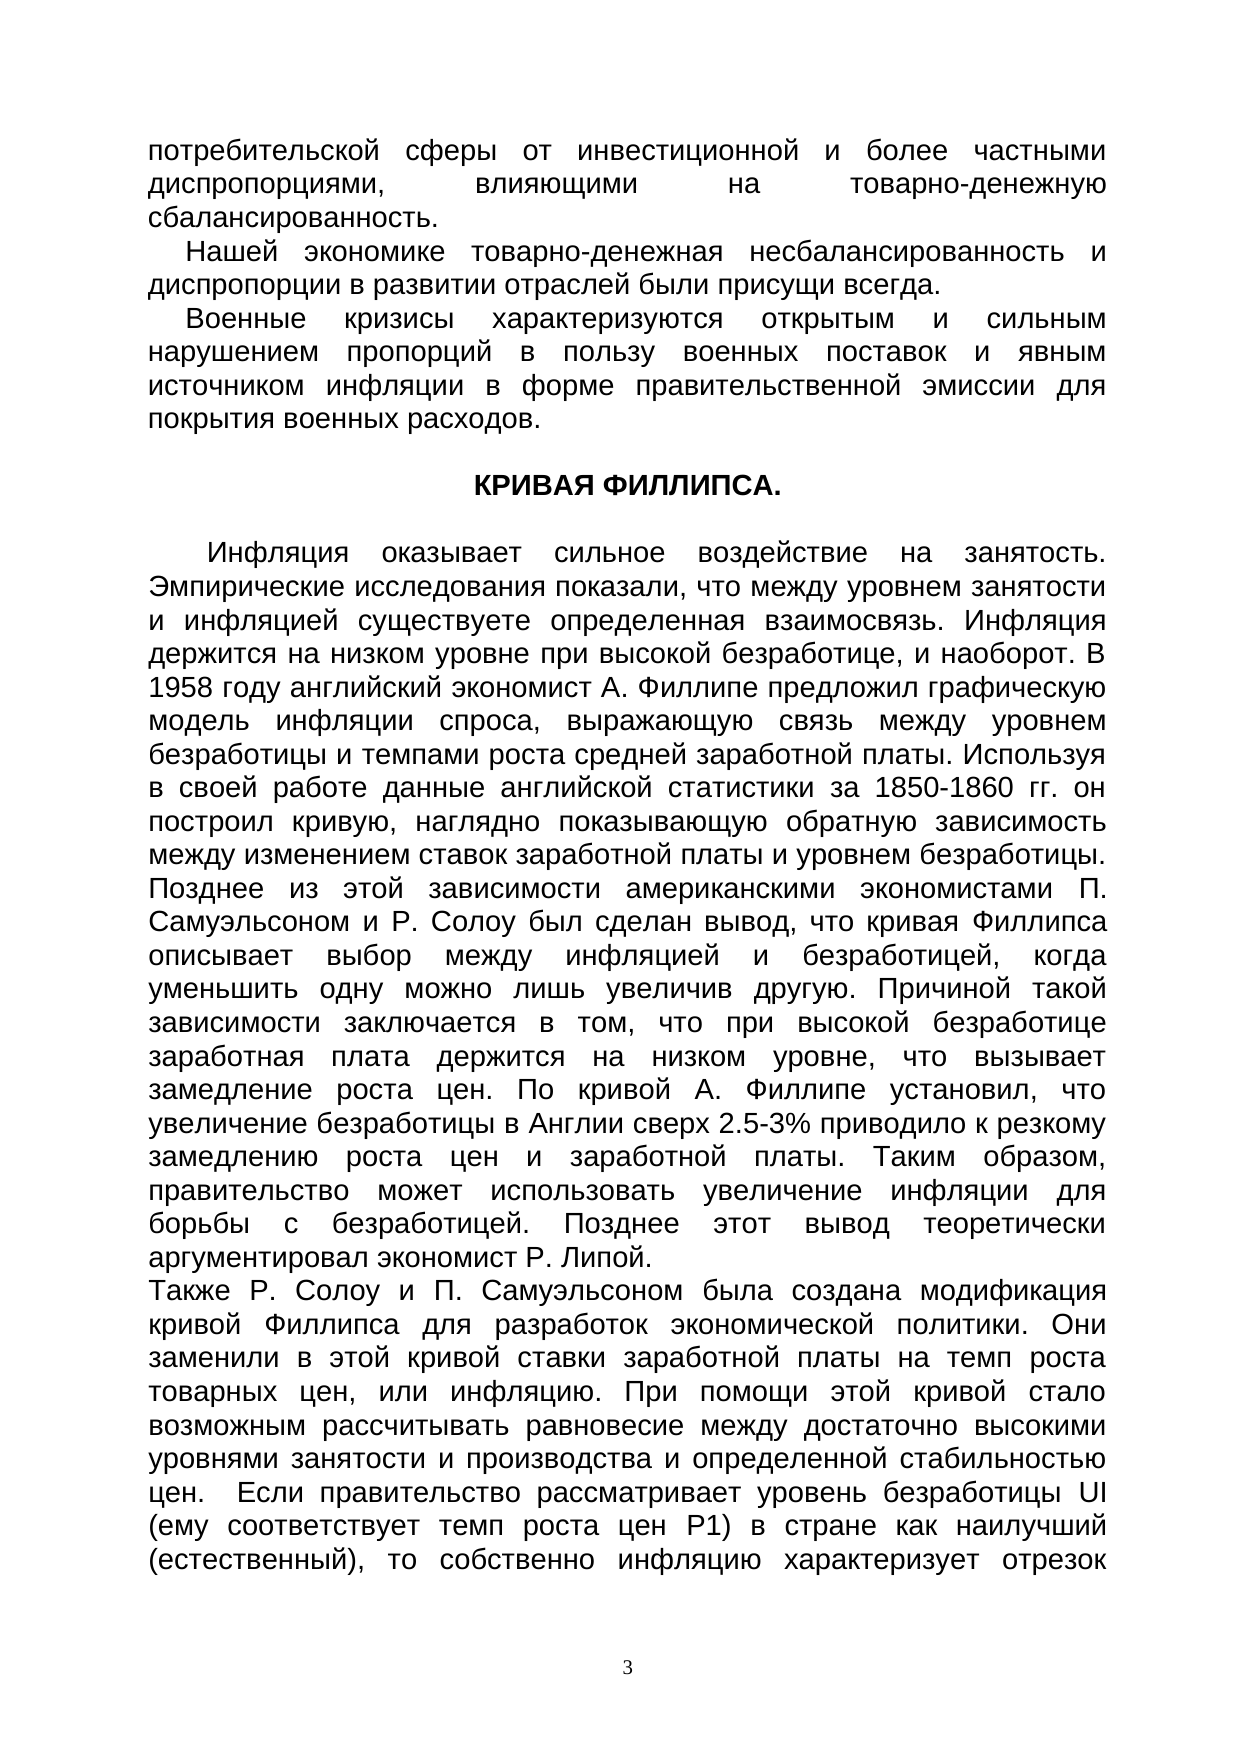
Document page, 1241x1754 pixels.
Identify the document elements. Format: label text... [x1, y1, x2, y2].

text Военные кризисы характеризуются открытым и сильным нарушением пропорций в пользу военных поставок и явным источником инфляции в форме правительственной эмиссии для покрытия военных расходов. [148, 301, 1107, 435]
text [148, 133, 1107, 233]
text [148, 1273, 1107, 1575]
text Нашей экономике товарно-денежная несбалансированность и диспропорции в развитии отраслей были присущи всегда. [148, 233, 1107, 301]
text Инфляция оказывает сильное воздействие на занятость. Эмпирические исследования показали, что между уровнем занятости и инфляцией существуете определенная взаимосвязь. Инфляция держится на низком уровне при высокой безработице, и наоборот. В 1958 году английский экономист А. Филлипе предложил графическую модель инфляции спроса, выражающую связь между уровнем безработицы и темпами роста средней заработной платы. Используя в своей работе данные английской статистики за 1850-1860 гг. он построил кривую, наглядно показывающую обратную зависимость между изменением ставок заработной платы и уровнем безработицы. Позднее из этой зависимости американскими экономистами П. Самуэльсоном и Р. Солоу был сделан вывод, что кривая Филлипса описывает выбор между инфляцией и безработицей, когда уменьшить одну можно лишь увеличив другую. Причиной такой зависимости заключается в том, что при высокой безработице заработная плата держится на низком уровне, что вызывает замедление роста цен. По кривой А. Филлипе установил, что увеличение безработицы в Англии сверх 2.5-3% приводило к резкому замедлению роста цен и заработной платы. Таким образом, правительство может использовать увеличение инфляции для борьбы с безработицей. Позднее этот вывод теоретически аргументировал экономист Р. Липой. [148, 535, 1107, 1273]
text КРИВАЯ ФИЛЛИПСА. [148, 468, 1107, 502]
